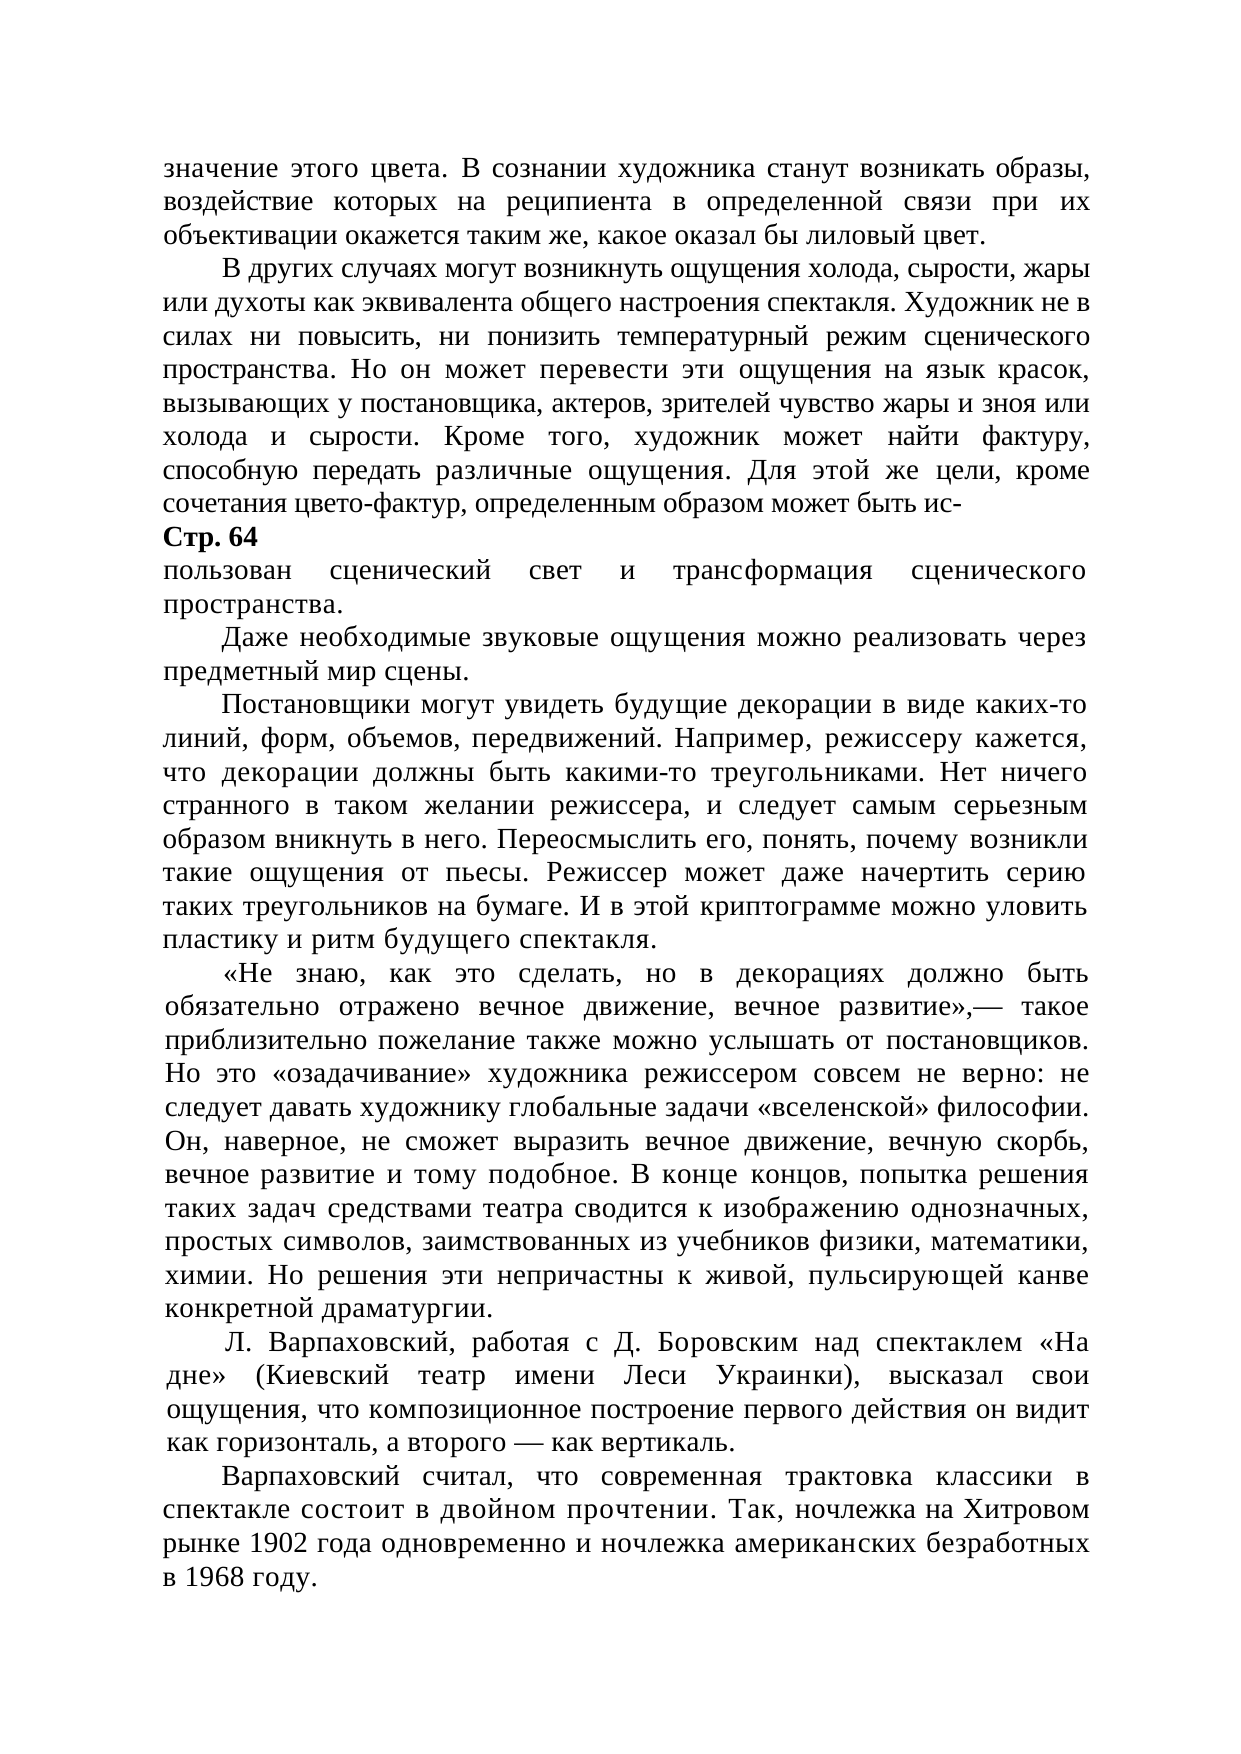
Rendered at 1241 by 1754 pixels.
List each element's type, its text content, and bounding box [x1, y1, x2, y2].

text пользован сценический свет и трансформация сценического пространства. [163, 552, 1087, 619]
text Варпаховский считал, что современная трактовка классики в спектакле состоит в двойном прочтении. Так, ночлежка на Хитровом рынке 1902 года одновременно и ночлежка американских безработных в 1968 году. [162, 1458, 1090, 1592]
text Стр. 64 [162, 519, 1090, 552]
text Л. Варпаховский, работая с Д. Боровским над спектаклем «На дне» (Киевский театр имени Леси Украинки), высказал свои ощущения, что композиционное построение первого действия он видит как горизонталь, а второго — как вертикаль. [166, 1324, 1090, 1458]
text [163, 150, 1090, 251]
text «Не знаю, как это сделать, но в декорациях должно быть обязательно отражено вечное движение, вечное развитие»,— такое приблизительно пожелание также можно услышать от постановщиков. Но это «озадачивание» художника режиссером совсем не верно: не следует давать художнику глобальные задачи «вселенской» философии. Он, наверное, не сможет выразить вечное движение, вечную скорбь, вечное развитие и тому подобное. В конце концов, попытка решения таких задач средствами театра сводится к изображению однозначных, простых символов, заимствованных из учебников физики, математики, химии. Но решения эти непричастны к живой, пульсирующей канве конкретной драматургии. [164, 955, 1089, 1324]
text В других случаях могут возникнуть ощущения холода, сырости, жары или духоты как эквивалента общего настроения спектакля. Художник не в силах ни повысить, ни понизить температурный режим сценического пространства. Но он может перевести эти ощущения на язык красок, вызывающих у постановщика, актеров, зрителей чувство жары и зноя или холода и сырости. Кроме того, художник может найти фактуру, способную передать различные ощущения. Для этой же цели, кроме сочетания цвето-фактур, определенным образом может быть ис- [162, 251, 1090, 519]
text Постановщики могут увидеть будущие декорации в виде каких-то линий, форм, объемов, передвижений. Например, режиссеру кажется, что декорации должны быть какими-то треугольниками. Нет ничего странного в таком желании режиссера, и следует самым серьезным образом вникнуть в него. Переосмыслить его, понять, почему возникли такие ощущения от пьесы. Режиссер может даже начертить серию таких треугольников на бумаге. И в этой криптограмме можно уловить пластику и ритм будущего спектакля. [162, 687, 1088, 955]
text Даже необходимые звуковые ощущения можно реализовать через предметный мир сцены. [163, 619, 1087, 687]
